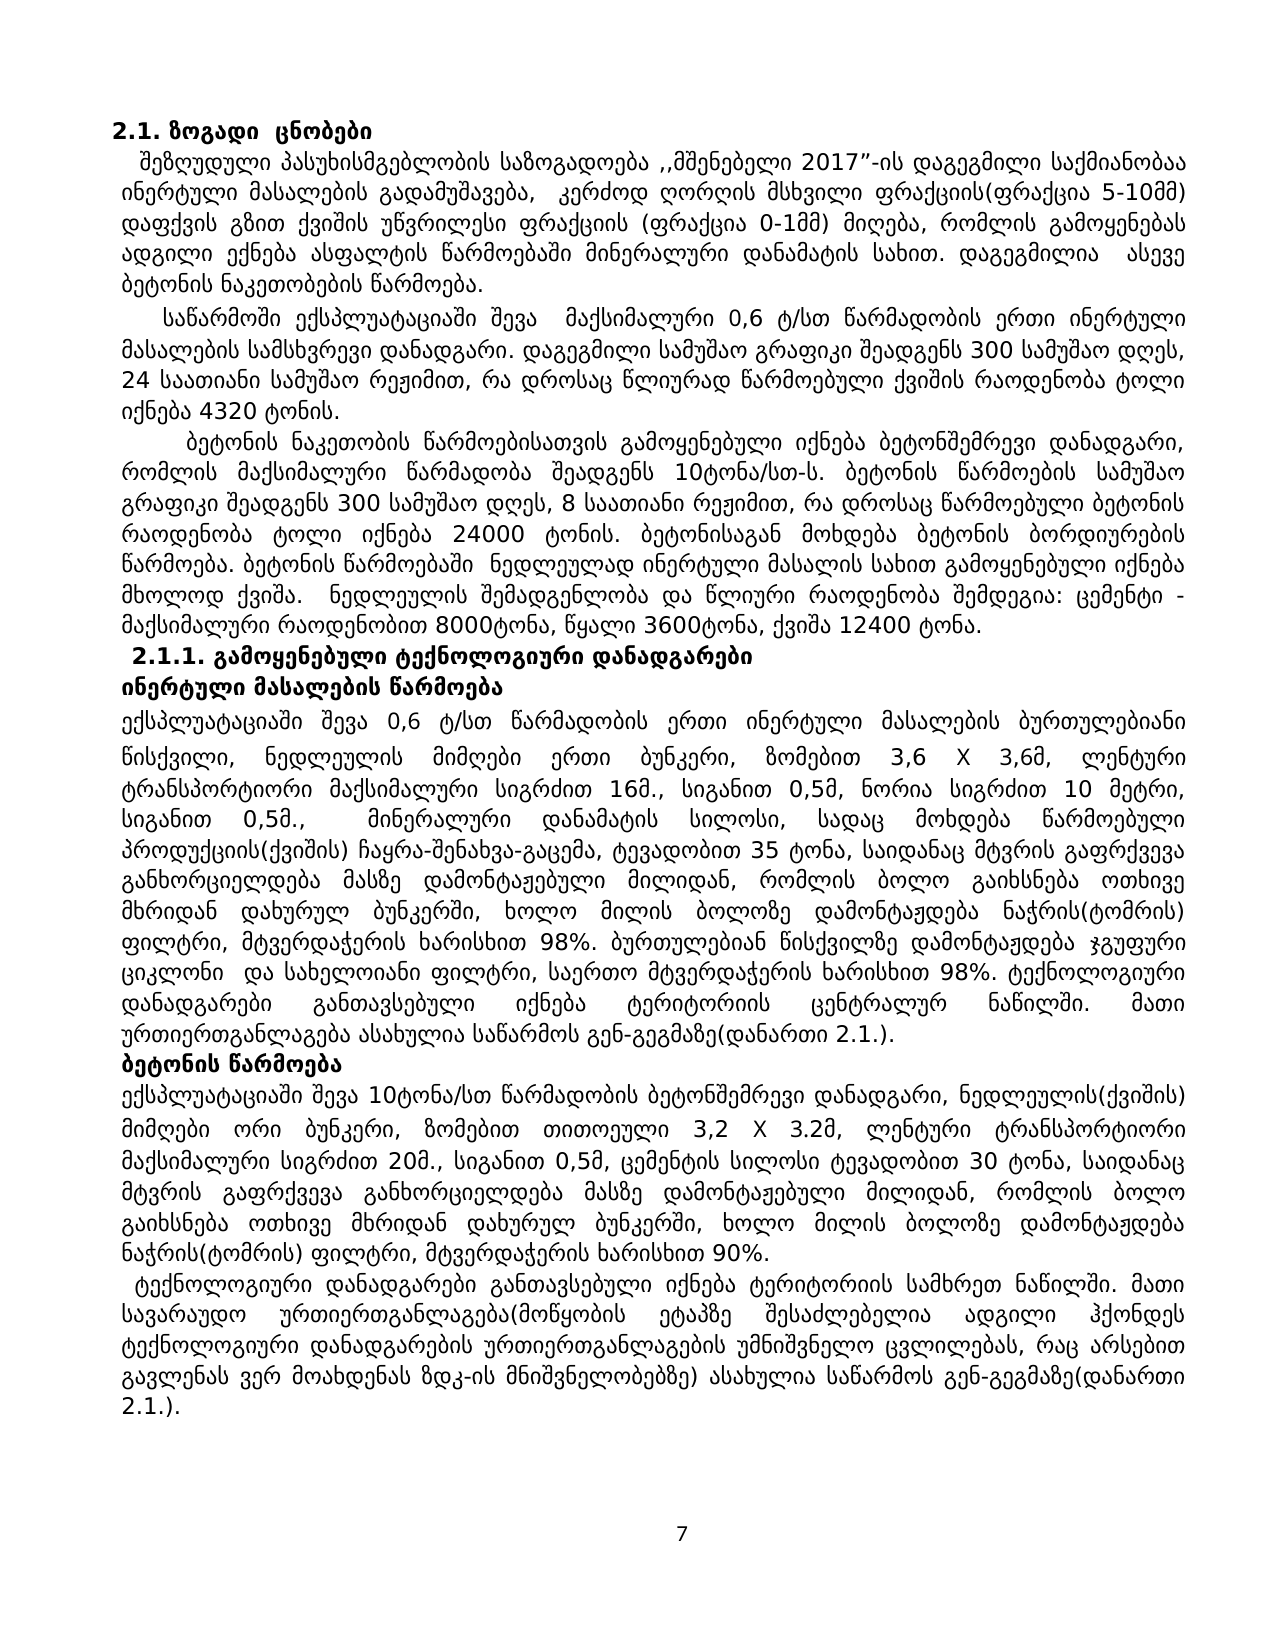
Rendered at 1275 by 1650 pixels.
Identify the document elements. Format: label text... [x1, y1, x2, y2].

text 2.1. ზოგადი ცნობები [112, 118, 1186, 145]
text შეზღუდული პასუხისმგებლობის საზოგადოება ,,მშენებელი 2017”-ის დაგეგმილი საქმიანობაა ინერტული მასალების გადამუშავება, კერძოდ ღორღის მსხვილი ფრაქციის(ფრაქცია 5-10მმ) დაფქვის გზით ქვიშის უწვრილესი ფრაქციის (ფრაქცია 0-1მმ) მიღება, რომლის გამოყენებას ადგილი ექნება ასფალტის წარმოებაში მინერალური დანამატის სახით. დაგეგმილია ასევე ბეტონის ნაკეთობების წარმოება. [121, 149, 1186, 298]
text ინერტული მასალების წარმოება [121, 674, 1186, 701]
text ბეტონის წარმოება [121, 1051, 1186, 1078]
text 2.1.1. გამოყენებული ტექნოლოგიური დანადგარები [102, 643, 1186, 670]
text ექსპლუატაციაში შევა 10ტონა/სთ წარმადობის ბეტონშემრევი დანადგარი, ნედლეულის(ქვიშის) მიმღები ორი ბუნკერი, ზომებით თითოეული 3,2 X 3.2მ, ლენტური ტრანსპორტიორი მაქსიმალური სიგრძით 20მ., სიგანით 0,5მ, ცემენტის სილოსი ტევადობით 30 ტონა, საიდანაც მტვრის გაფრქვევა განხორციელდება მასზე დამონტაჟებული მილიდან, რომლის ბოლო გაიხსნება ოთხივე მხრიდან დახურულ ბუნკერში, ხოლო მილის ბოლოზე დამონტაჟდება ნაჭრის(ტომრის) ფილტრი, მტვერდაჭერის ხარისხით 90%. [121, 1082, 1186, 1267]
text საწარმოში ექსპლუატაციაში შევა მაქსიმალური 0,6 ტ/სთ წარმადობის ერთი ინერტული მასალების სამსხვრევი დანადგარი. დაგეგმილი სამუშაო გრაფიკი შეადგენს 300 სამუშაო დღეს, 24 საათიანი სამუშაო რეჟიმით, რა დროსაც წლიურად წარმოებული ქვიშის რაოდენობა ტოლი იქნება 4320 ტონის. [121, 302, 1186, 425]
text ტექნოლოგიური დანადგარები განთავსებული იქნება ტერიტორიის სამხრეთ ნაწილში. მათი სავარაუდო ურთიერთგანლაგება(მოწყობის ეტაპზე შესაძლებელია ადგილი ჰქონდეს ტექნოლოგიური დანადგარების ურთიერთგანლაგების უმნიშვნელო ცვლილებას, რაც არსებით გავლენას ვერ მოახდენას ზდკ-ის მნიშვნელობებზე) ასახულია საწარმოს გენ-გეგმაზე(დანართი 2.1.). [121, 1271, 1186, 1420]
text ექსპლუატაციაში შევა 0,6 ტ/სთ წარმადობის ერთი ინერტული მასალების ბურთულებიანი წისქვილი, ნედლეულის მიმღები ერთი ბუნკერი, ზომებით 3,6 X 3,6მ, ლენტური ტრანსპორტიორი მაქსიმალური სიგრძით 16მ., სიგანით 0,5მ, ნორია სიგრძით 10 მეტრი, სიგანით 0,5მ., მინერალური დანამატის სილოსი, სადაც მოხდება წარმოებული პროდუქციის(ქვიშის) ჩაყრა-შენახვა-გაცემა, ტევადობით 35 ტონა, საიდანაც მტვრის გაფრქვევა განხორციელდება მასზე დამონტაჟებული მილიდან, რომლის ბოლო გაიხსნება ოთხივე მხრიდან დახურულ ბუნკერში, ხოლო მილის ბოლოზე დამონტაჟდება ნაჭრის(ტომრის) ფილტრი, მტვერდაჭერის ხარისხით 98%. ბურთულებიან წისქვილზე დამონტაჟდება ჯგუფური ციკლონი და სახელოიანი ფილტრი, საერთო მტვერდაჭერის ხარისხით 98%. ტექნოლოგიური დანადგარები განთავსებული იქნება ტერიტორიის ცენტრალურ ნაწილში. მათი ურთიერთგანლაგება ასახულია საწარმოს გენ-გეგმაზე(დანართი 2.1.). [121, 704, 1186, 1047]
text ბეტონის ნაკეთობის წარმოებისათვის გამოყენებული იქნება ბეტონშემრევი დანადგარი, რომლის მაქსიმალური წარმადობა შეადგენს 10ტონა/სთ-ს. ბეტონის წარმოების სამუშაო გრაფიკი შეადგენს 300 სამუშაო დღეს, 8 საათიანი რეჟიმით, რა დროსაც წარმოებული ბეტონის რაოდენობა ტოლი იქნება 24000 ტონის. ბეტონისაგან მოხდება ბეტონის ბორდიურების წარმოება. ბეტონის წარმოებაში ნედლეულად ინერტული მასალის სახით გამოყენებული იქნება მხოლოდ ქვიშა. ნედლეულის შემადგენლობა და წლიური რაოდენობა შემდეგია: ცემენტი - მაქსიმალური რაოდენობით 8000ტონა, წყალი 3600ტონა, ქვიშა 12400 ტონა. [121, 429, 1186, 639]
